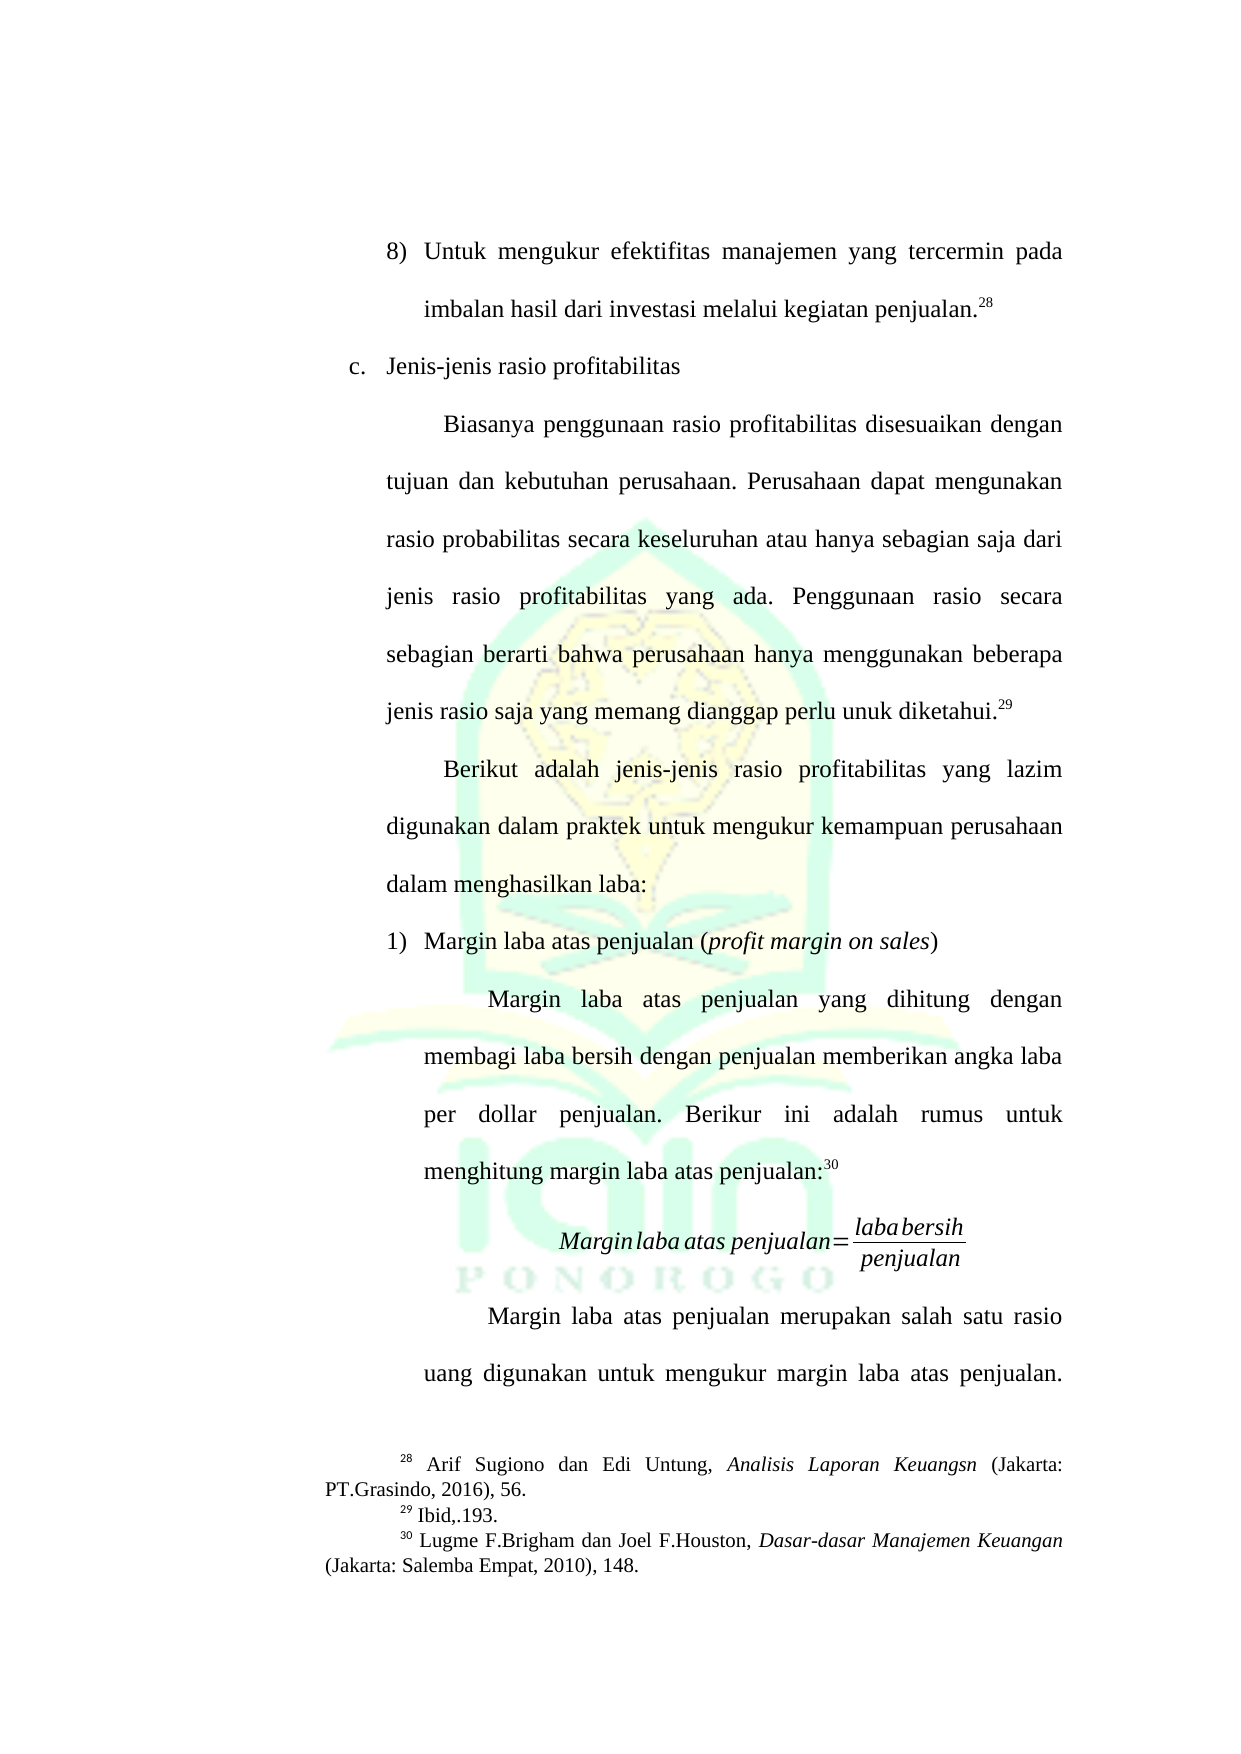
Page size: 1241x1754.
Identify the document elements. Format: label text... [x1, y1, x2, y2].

text Berikut adalah jenis-jenis rasio profitabilitas yang lazim digunakan dalam praktek untuk mengukur kemampuan perusahaan dalam menghasilkan laba: [386, 754, 1063, 897]
text Biasanya penggunaan rasio profitabilitas disesuaikan dengan tujuan dan kebutuhan perusahaan. Perusahaan dapat mengunakan rasio probabilitas secara keseluruhan atau hanya sebagian saja dari jenis rasio profitabilitas yang ada. Penggunaan rasio secara sebagian berarti bahwa perusahaan hanya menggunakan beberapa jenis rasio saja yang memang dianggap perlu unuk diketahui. [386, 409, 1063, 725]
list Jenis-jenis rasio profitabilitas [349, 351, 1063, 380]
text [424, 1301, 1063, 1387]
text Margin laba atas penjualan yang dihitung dengan membagi laba bersih dengan penjualan memberikan angka laba per dollar penjualan. Berikur ini adalah rumus untuk menghitung margin laba atas penjualan: [424, 984, 1063, 1185]
list Margin laba atas penjualan (profit margin on sales) [386, 926, 1063, 955]
list Untuk mengukur efektifitas manajemen yang tercermin pada imbalan hasil dari investasi melalui kegiatan penjualan. [386, 236, 1063, 322]
